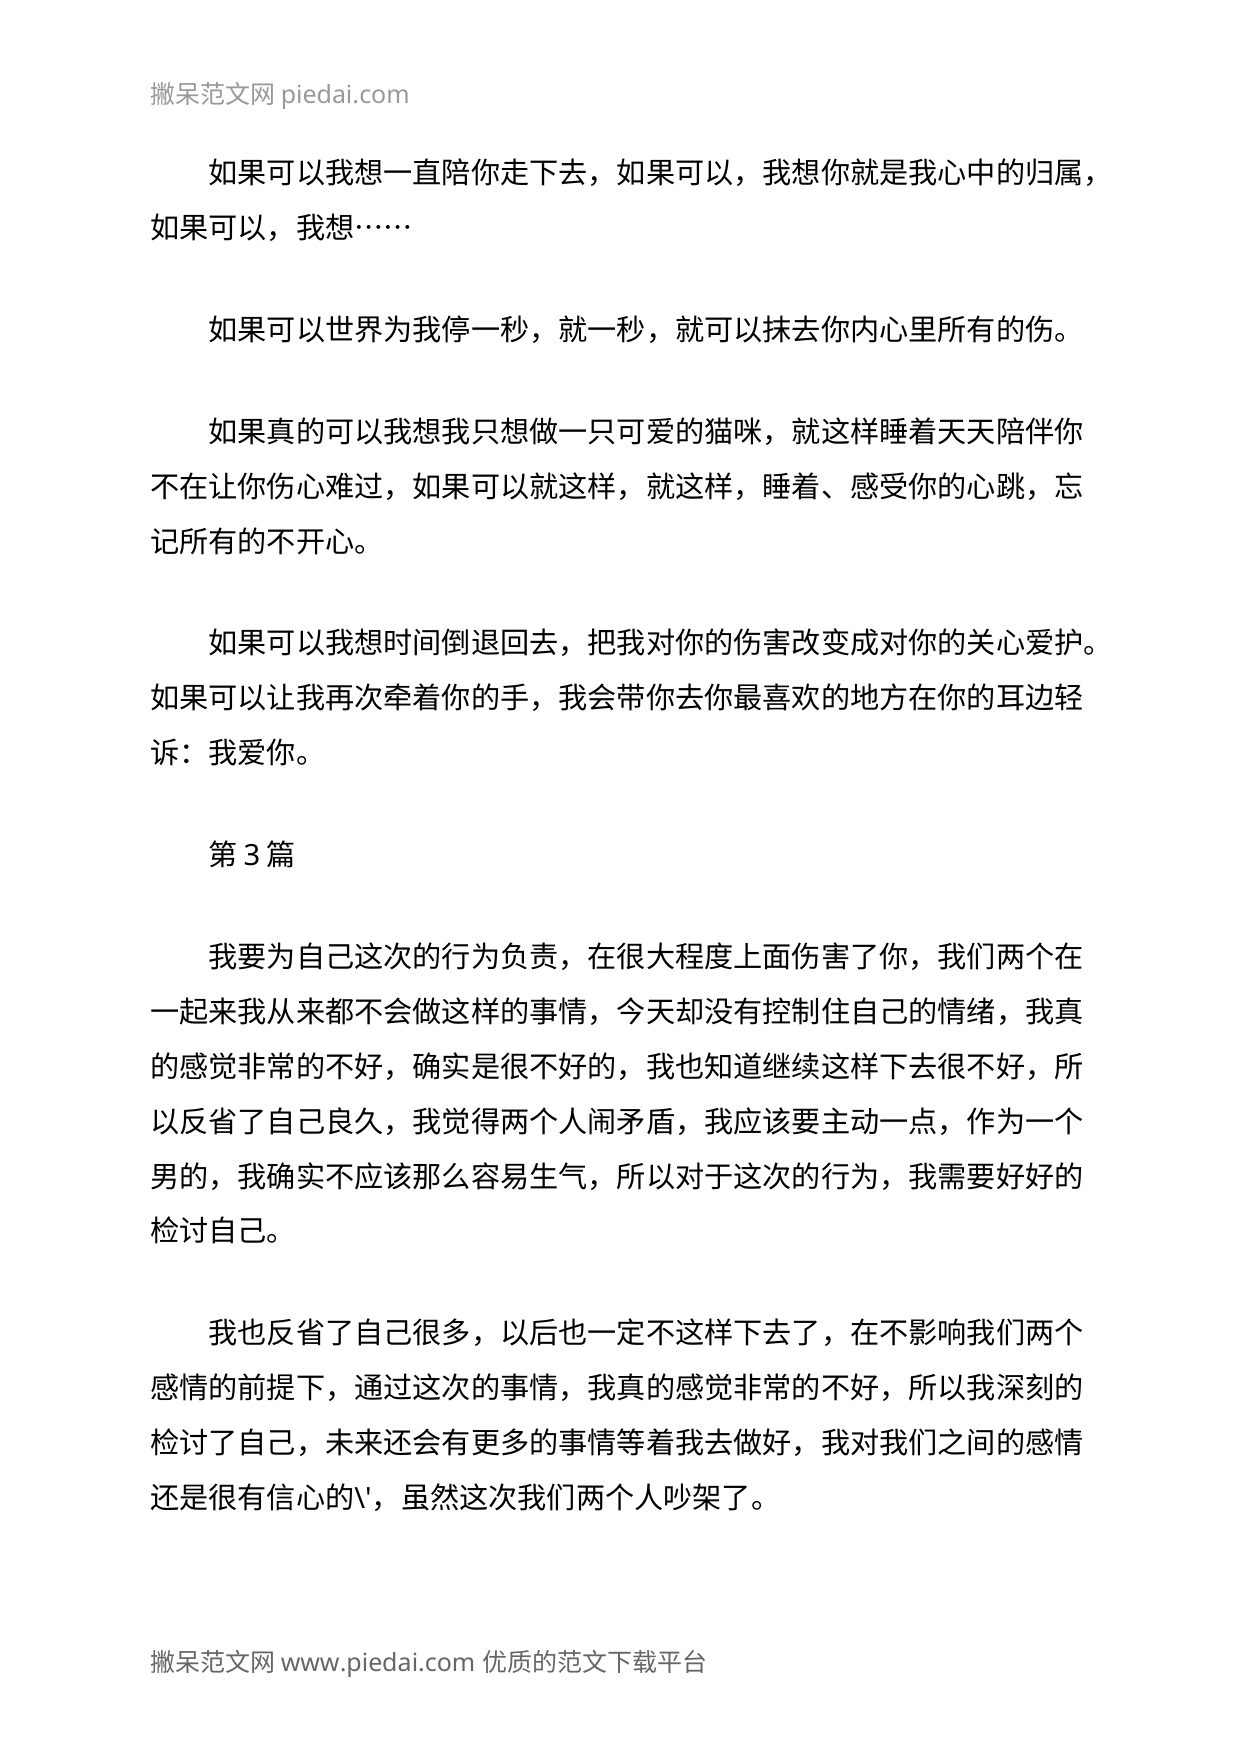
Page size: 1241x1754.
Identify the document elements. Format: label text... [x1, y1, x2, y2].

text 我要为自己这次的行为负责，在很大程度上面伤害了你，我们两个在一起来我从来都不会做这样的事情，今天却没有控制住自己的情绪，我真的感觉非常的不好，确实是很不好的，我也知道继续这样下去很不好，所以反省了自己良久，我觉得两个人闹矛盾，我应该要主动一点，作为一个男的，我确实不应该那么容易生气，所以对于这次的行为，我需要好好的检讨自己。 [150, 933, 1090, 1250]
text 第3篇 [150, 832, 1090, 874]
text 如果可以世界为我停一秒，就一秒，就可以抹去你内心里所有的伤。 [150, 307, 1090, 349]
text 如果可以我想一直陪你走下去，如果可以，我想你就是我心中的归属，如果可以，我想…… [150, 150, 1090, 247]
text 我也反省了自己很多，以后也一定不这样下去了，在不影响我们两个感情的前提下，通过这次的事情，我真的感觉非常的不好，所以我深刻的检讨了自己，未来还会有更多的事情等着我去做好，我对我们之间的感情还是很有信心的\'，虽然这次我们两个人吵架了。 [150, 1310, 1090, 1517]
text 如果真的可以我想我只想做一只可爱的猫咪，就这样睡着天天陪伴你不在让你伤心难过，如果可以就这样，就这样，睡着、感受你的心跳，忘记所有的不开心。 [150, 408, 1090, 561]
text 如果可以我想时间倒退回去，把我对你的伤害改变成对你的关心爱护。如果可以让我再次牵着你的手，我会带你去你最喜欢的地方在你的耳边轻诉：我爱你。 [150, 620, 1090, 772]
